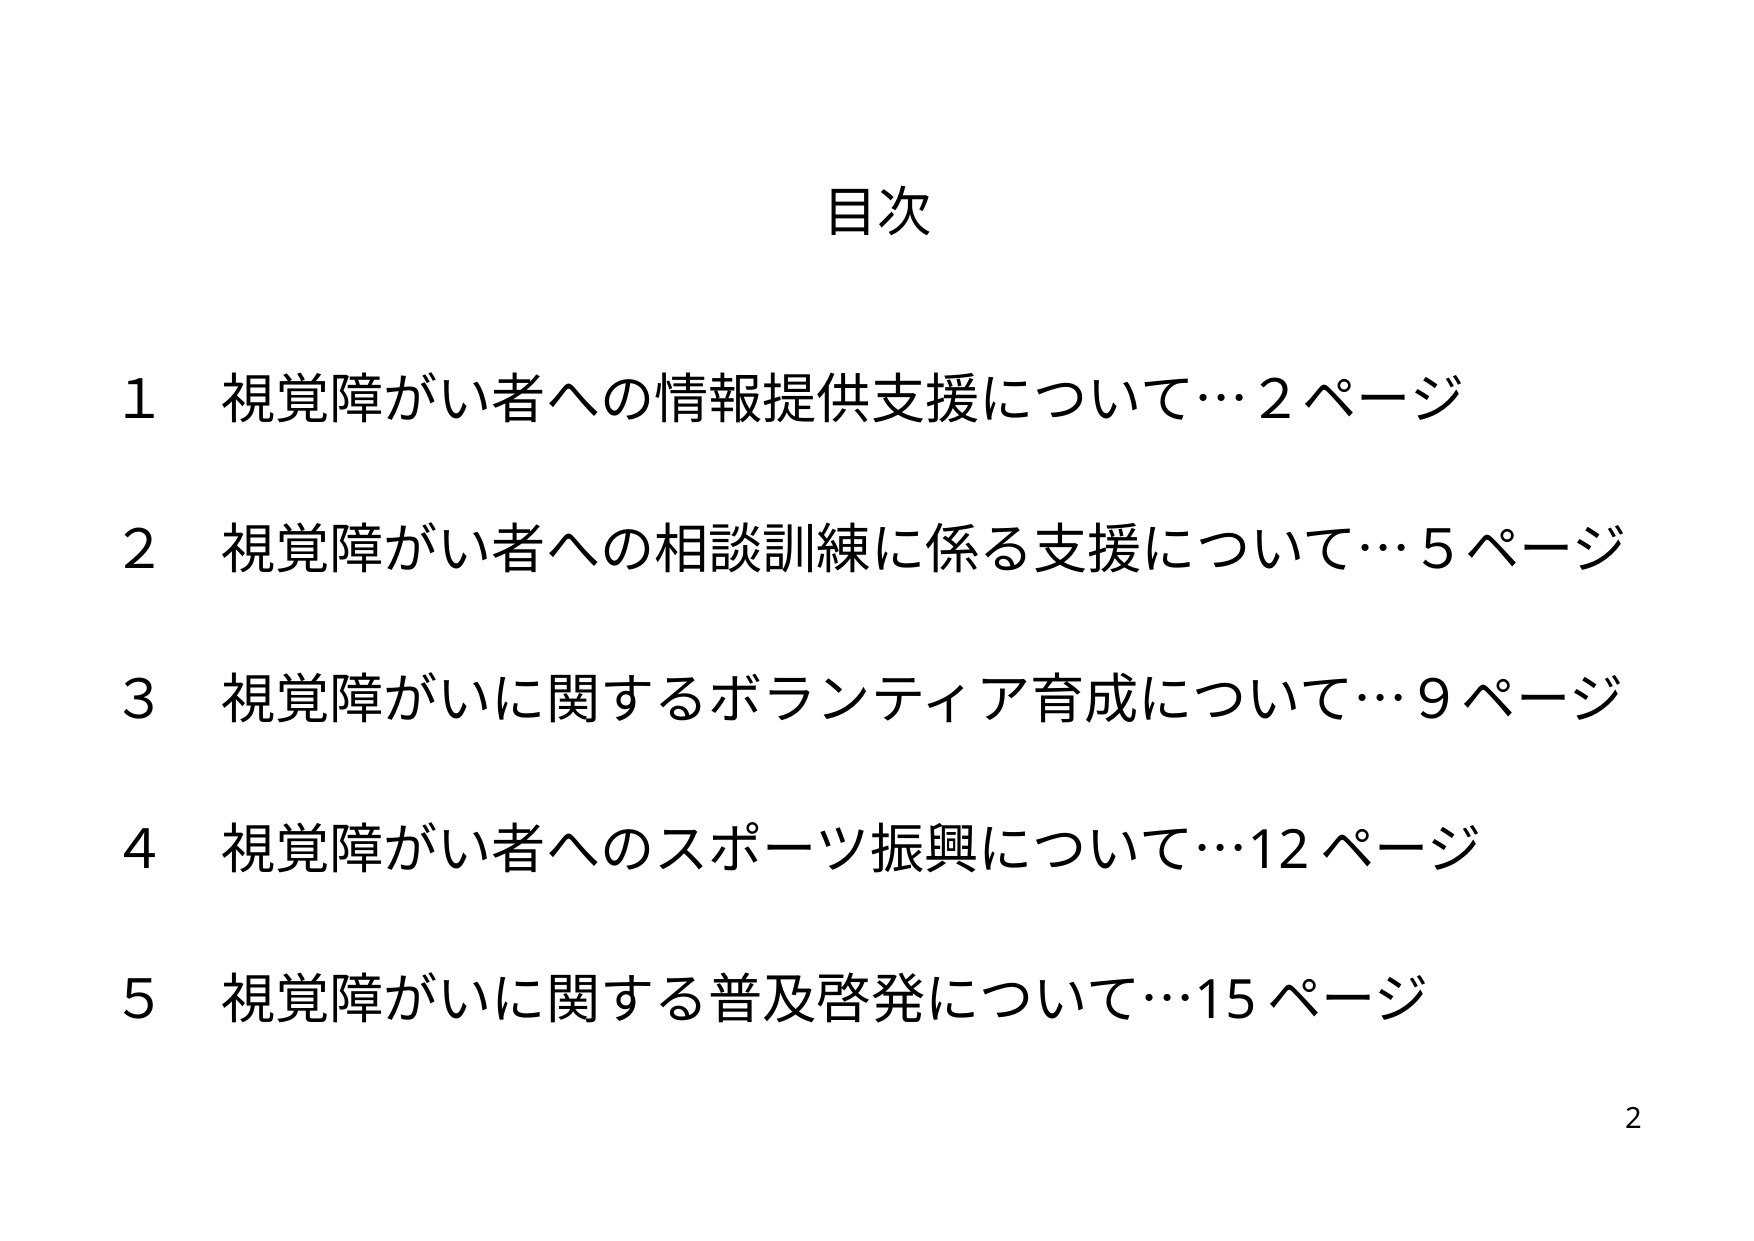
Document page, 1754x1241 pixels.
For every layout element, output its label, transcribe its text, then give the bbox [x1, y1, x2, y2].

text ４ 視覚障がい者へのスポーツ振興について…12ページ [112, 789, 1641, 901]
text ２ 視覚障がい者への相談訓練に係る支援について…５ページ [112, 489, 1641, 601]
text ３ 視覚障がいに関するボランティア育成について…９ページ [112, 639, 1641, 751]
text 目次 [112, 151, 1641, 264]
text １ 視覚障がい者への情報提供支援について…２ページ [112, 339, 1641, 451]
text ５ 視覚障がいに関する普及啓発について…15ページ [112, 939, 1641, 1051]
